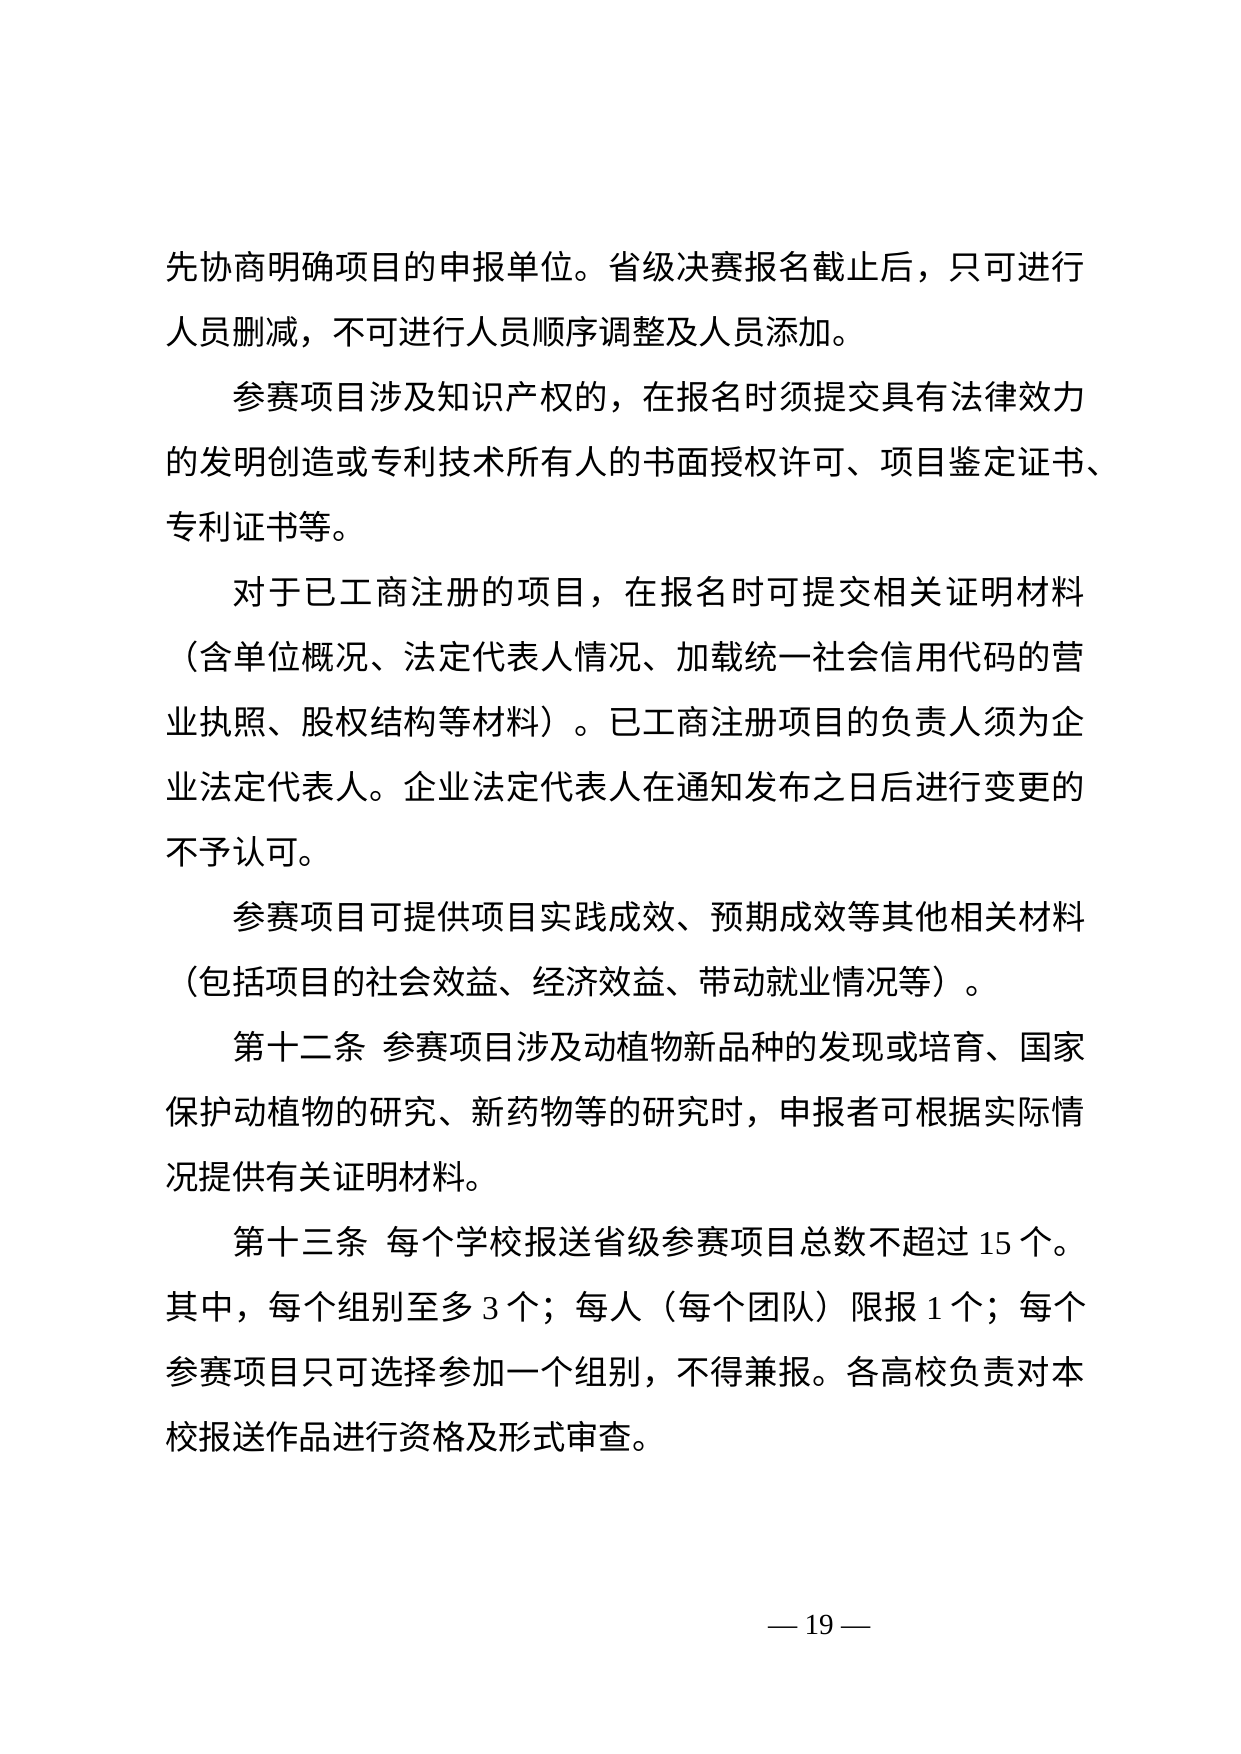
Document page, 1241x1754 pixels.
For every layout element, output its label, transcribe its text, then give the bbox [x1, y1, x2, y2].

text 第十三条 每个学校报送省级参赛项目总数不超过15个。其中，每个组别至多3个；每人（每个团队）限报1个；每个参赛项目只可选择参加一个组别，不得兼报。各高校负责对本校报送作品进行资格及形式审查。 [165, 1208, 1087, 1468]
text 第十二条 参赛项目涉及动植物新品种的发现或培育、国家保护动植物的研究、新药物等的研究时，申报者可根据实际情况提供有关证明材料。 [165, 1013, 1087, 1208]
text 参赛项目可提供项目实践成效、预期成效等其他相关材料（包括项目的社会效益、经济效益、带动就业情况等）。 [165, 883, 1087, 1013]
text 参赛项目涉及知识产权的，在报名时须提交具有法律效力的发明创造或专利技术所有人的书面授权许可、项目鉴定证书、专利证书等。 [165, 363, 1087, 558]
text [165, 233, 1087, 363]
text 对于已工商注册的项目，在报名时可提交相关证明材料（含单位概况、法定代表人情况、加载统一社会信用代码的营业执照、股权结构等材料）。已工商注册项目的负责人须为企业法定代表人。企业法定代表人在通知发布之日后进行变更的不予认可。 [165, 558, 1087, 883]
